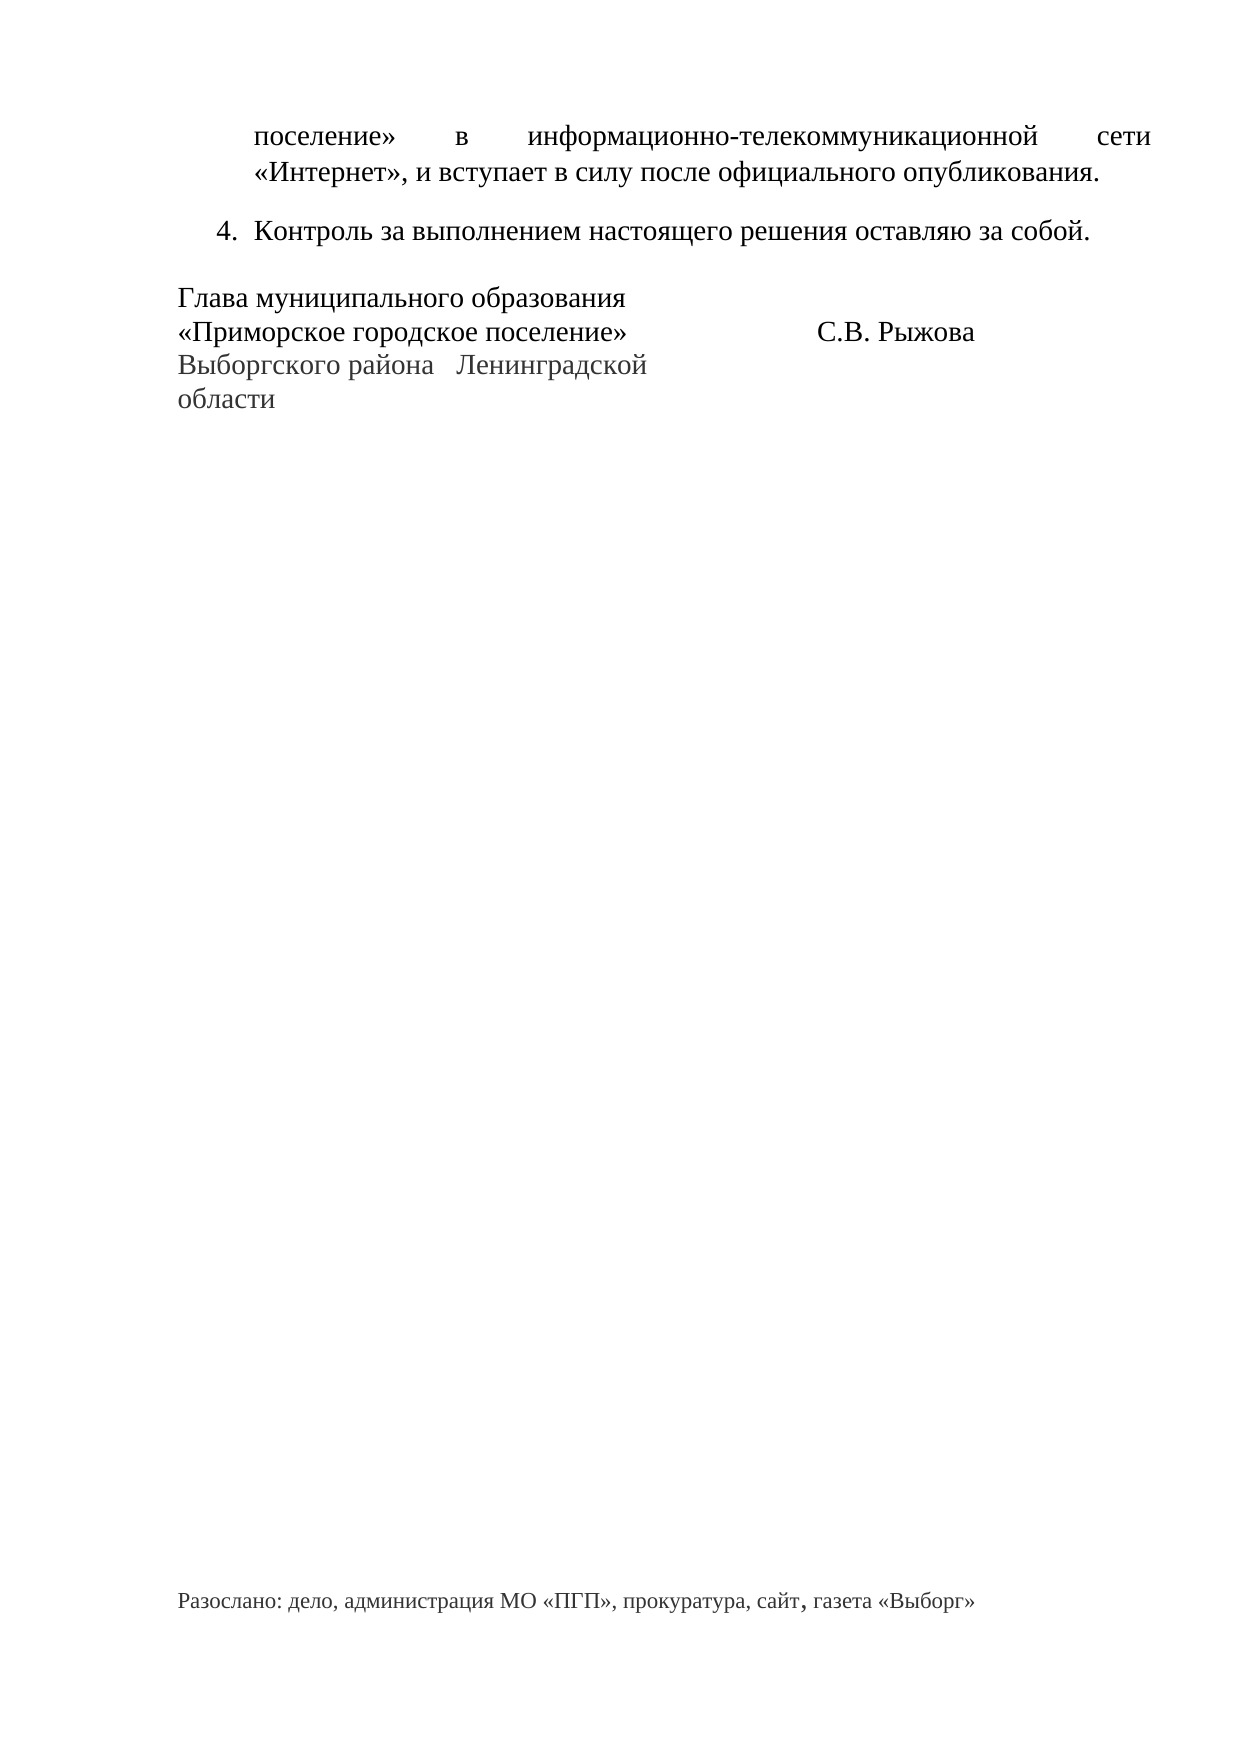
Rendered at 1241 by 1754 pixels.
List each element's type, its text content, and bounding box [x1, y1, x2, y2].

text «Приморское городское поселение» С.В. Рыжова [177, 314, 1152, 347]
text Глава муниципального образования [177, 280, 1152, 314]
text области [177, 381, 1152, 414]
text Выборгского района Ленинградской [177, 347, 1152, 381]
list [216, 118, 1152, 188]
list Контроль за выполнением настоящего решения оставляю за собой. [216, 213, 1152, 247]
text Разослано: дело, администрация МО «ПГП», прокуратура, сайт, газета «Выборг» [177, 1574, 1152, 1614]
